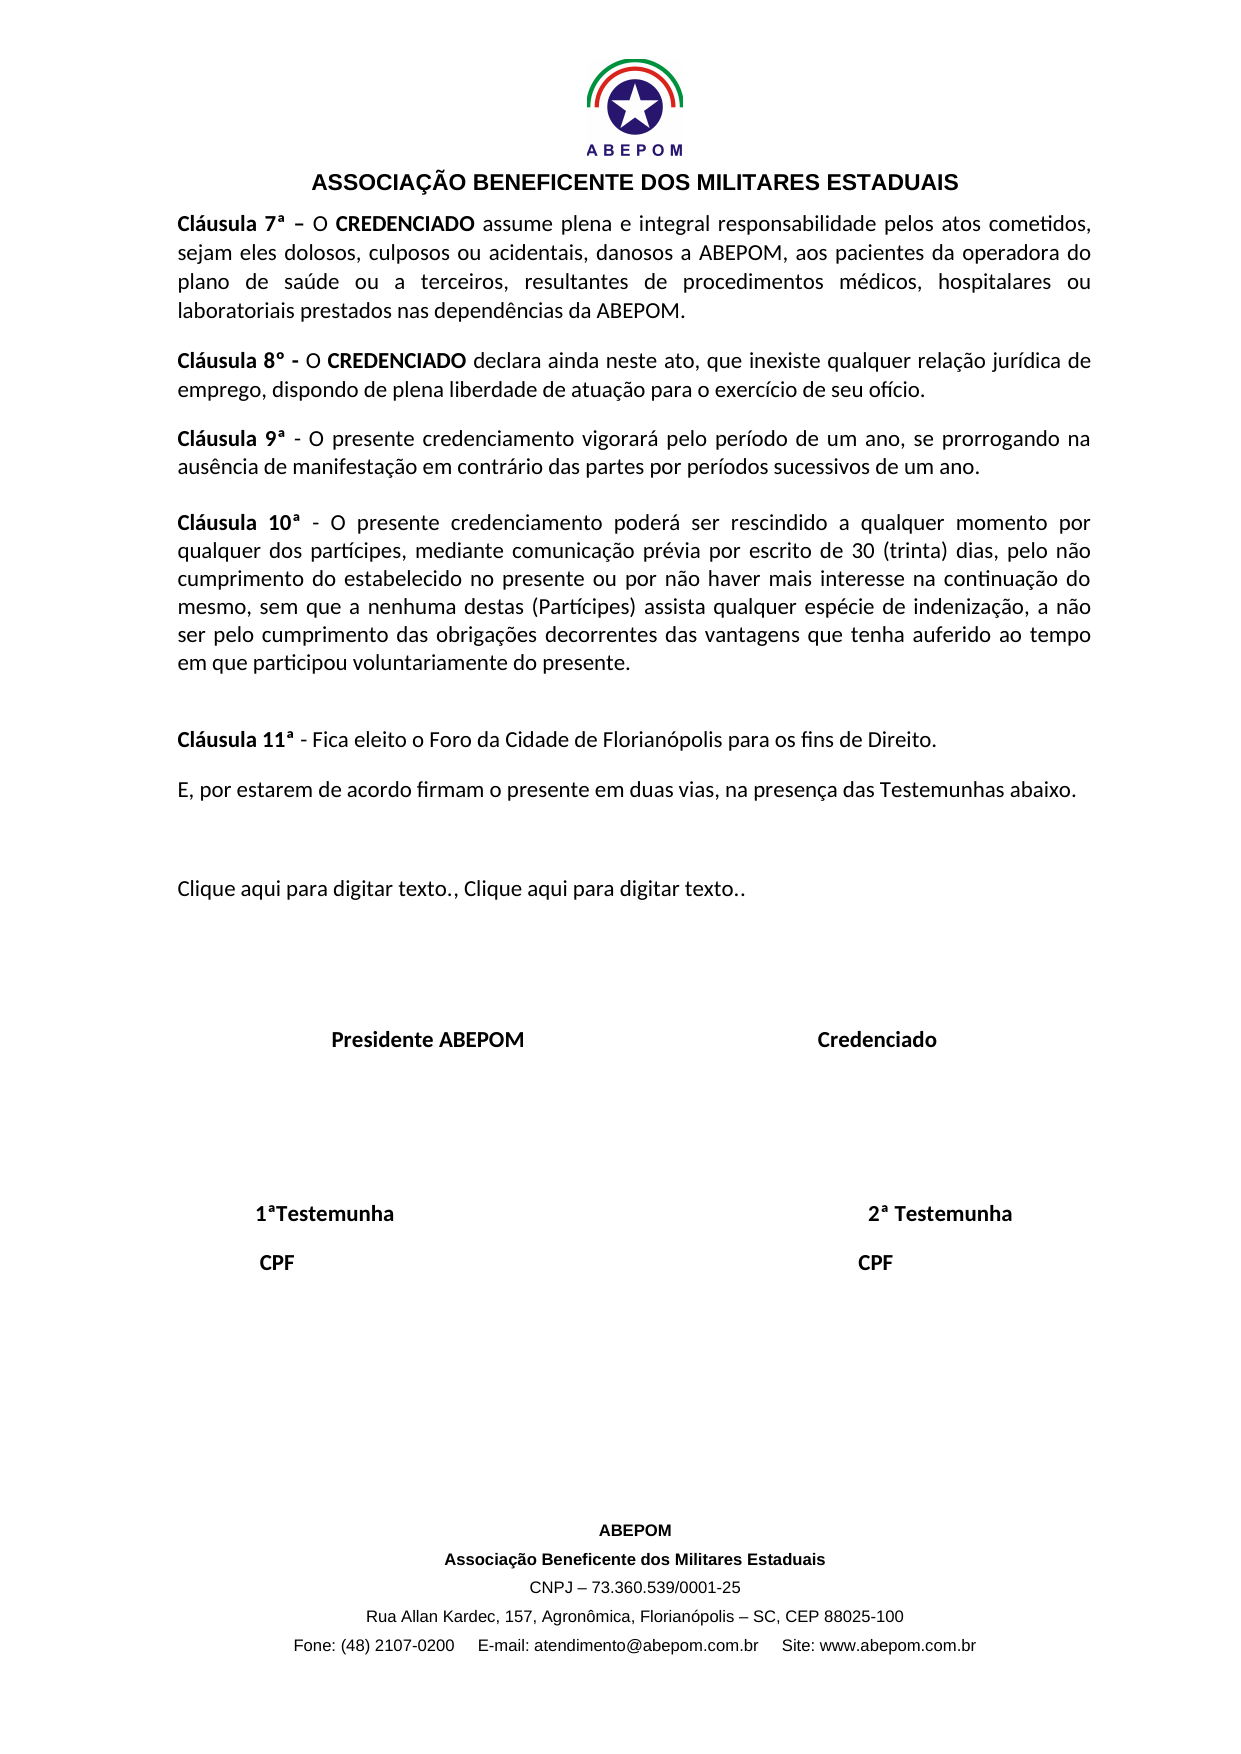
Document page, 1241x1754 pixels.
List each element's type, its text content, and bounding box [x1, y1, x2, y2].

text Cláusula 10ª - O presente credenciamento poderá ser rescindido a qualquer momento por qualquer dos partícipes, mediante comunicação prévia por escrito de 30 (trinta) dias, pelo não cumprimento do estabelecido no presente ou por não haver mais interesse na continuação do mesmo, sem que a nenhuma destas (Partícipes) assista qualquer espécie de indenização, a não ser pelo cumprimento das obrigações decorrentes das vantagens que tenha auferido ao tempo em que participou voluntariamente do presente. [177, 508, 1093, 676]
text CPF CPF [177, 1248, 1093, 1276]
text 1ªTestemunha 2ª Testemunha [177, 1199, 1093, 1227]
text Cláusula 8º - O CREDENCIADO declara ainda neste ato, que inexiste qualquer relação jurídica de emprego, dispondo de plena liberdade de atuação para o exercício de seu ofício. [177, 345, 1093, 403]
subtitle Presidente ABEPOM Credenciado [177, 1025, 1093, 1053]
picture [587, 59, 683, 156]
text Cláusula 9ª - O presente credenciamento vigorará pelo período de um ano, se prorrogando na ausência de manifestação em contrário das partes por períodos sucessivos de um ano. [177, 424, 1093, 480]
text Cláusula 7ª – O CREDENCIADO assume plena e integral responsabilidade pelos atos cometidos, sejam eles dolosos, culposos ou acidentais, danosos a ABEPOM, aos pacientes da operadora do plano de saúde ou a terceiros, resultantes de procedimentos médicos, hospitalares ou laboratoriais prestados nas dependências da ABEPOM. [177, 208, 1093, 324]
text E, por estarem de acordo firmam o presente em duas vias, na presença das Testemunhas abaixo. [177, 774, 1093, 803]
text , . [177, 873, 1093, 902]
text Cláusula 11ª - Fica eleito o Foro da Cidade de Florianópolis para os fins de Direito. [177, 725, 1093, 753]
